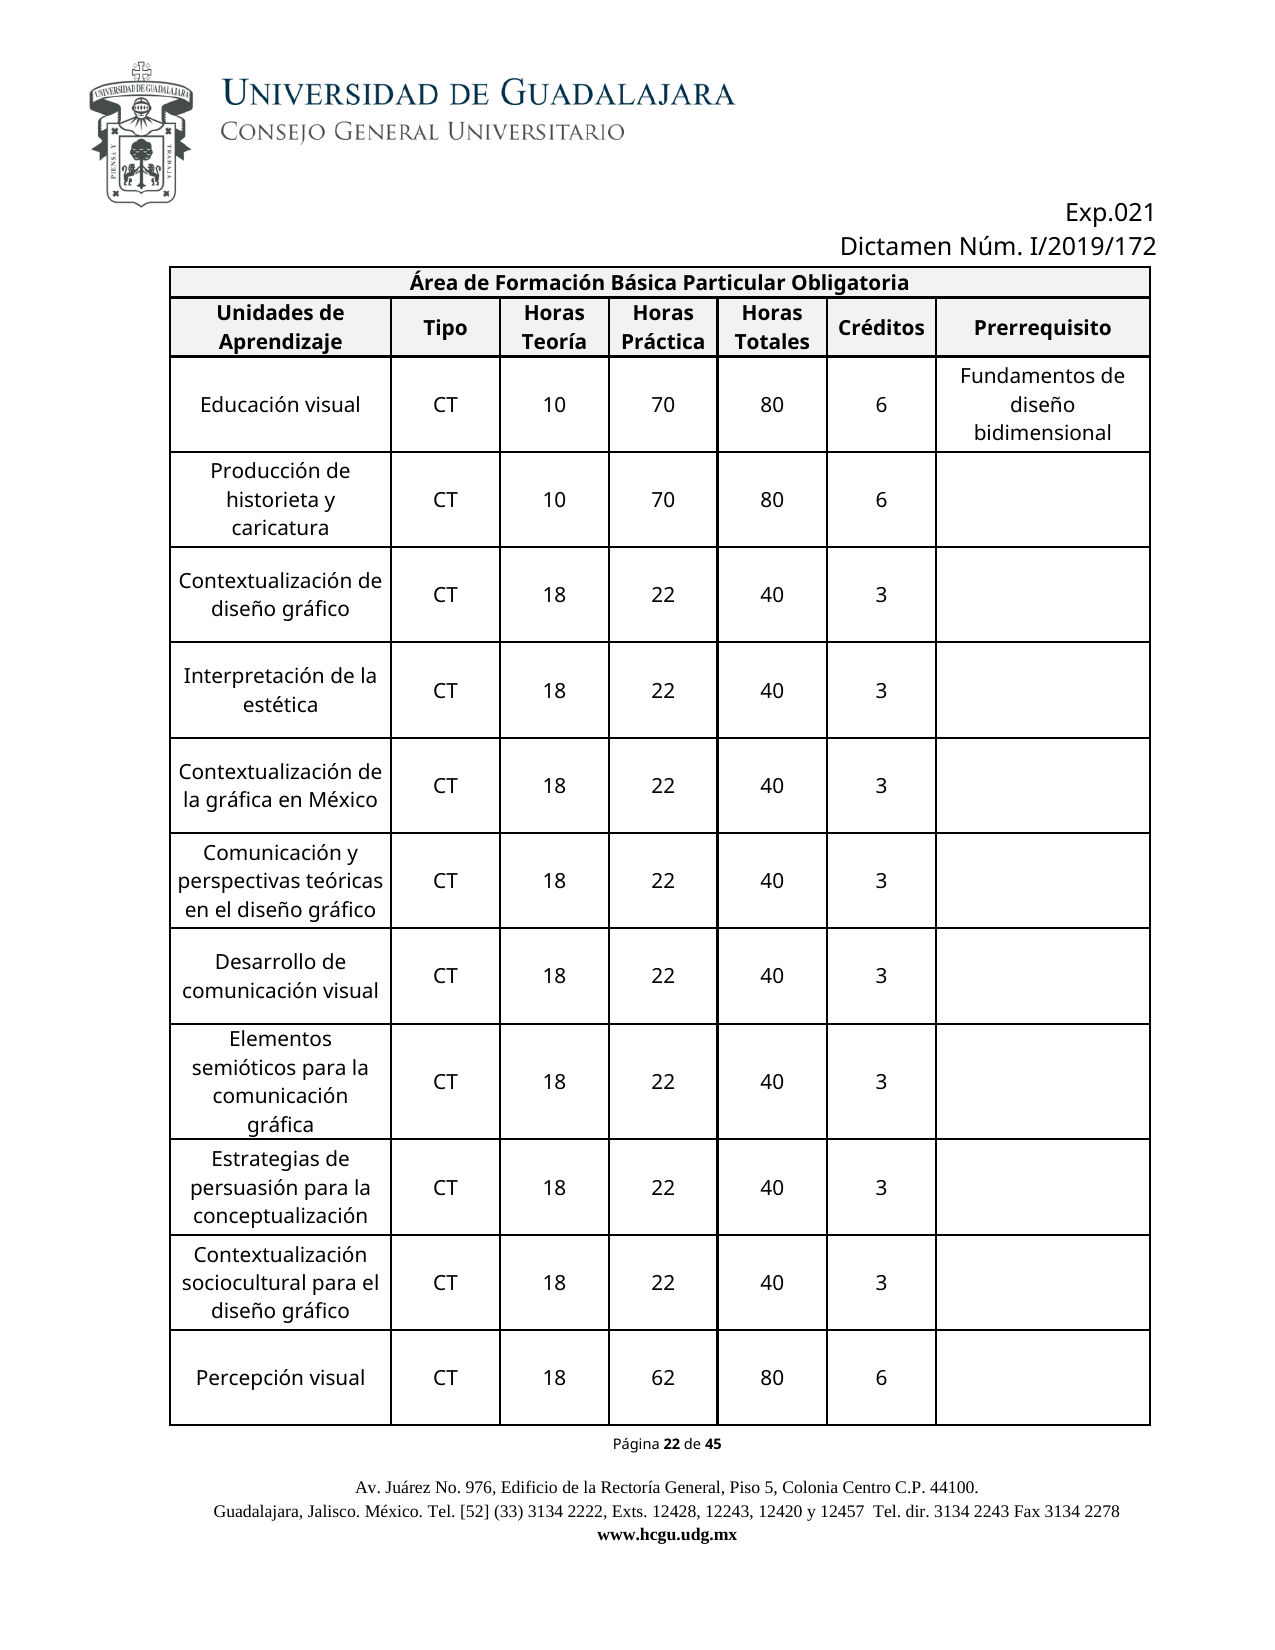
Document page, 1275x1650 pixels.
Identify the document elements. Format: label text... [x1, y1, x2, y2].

picture [1, 1, 1274, 268]
table_cell 3 [828, 643, 935, 737]
table_cell CT [392, 453, 499, 546]
table_cell 18 [501, 1236, 608, 1329]
table_cell Contextualización sociocultural para el diseño gráfico [171, 1236, 390, 1329]
table_cell 80 [719, 453, 826, 546]
table_cell Elementos semióticos para la comunicación gráfica [171, 1025, 390, 1138]
table_cell Horas Teoría [501, 299, 608, 355]
table_cell 3 [828, 739, 935, 832]
table_cell 18 [501, 929, 608, 1022]
table_cell 3 [828, 929, 935, 1022]
table_cell [937, 453, 1149, 546]
table_cell CT [392, 1236, 499, 1329]
table_cell [937, 1025, 1149, 1138]
table_cell 10 [501, 358, 608, 451]
table_cell 18 [501, 834, 608, 927]
table_cell 70 [610, 453, 716, 546]
table_cell 70 [610, 358, 716, 451]
table_cell 40 [719, 1025, 826, 1138]
table_cell 22 [610, 1236, 716, 1329]
table_cell 6 [828, 453, 935, 546]
table_cell Prerrequisito [937, 299, 1149, 355]
table_cell 6 [828, 1331, 935, 1424]
table_cell Producción de historieta y caricatura [171, 453, 390, 546]
table_cell Horas Práctica [610, 299, 716, 355]
table_cell 3 [828, 1140, 935, 1234]
table_cell 40 [719, 1236, 826, 1329]
table_cell 40 [719, 1140, 826, 1234]
table_cell [937, 548, 1149, 641]
table_cell 18 [501, 739, 608, 832]
table_cell Estrategias de persuasión para la conceptualización [171, 1140, 390, 1234]
table_cell 62 [610, 1331, 716, 1424]
table_cell Desarrollo de comunicación visual [171, 929, 390, 1022]
table_cell Unidades de Aprendizaje [171, 299, 390, 355]
table_cell 10 [501, 453, 608, 546]
table_cell CT [392, 358, 499, 451]
table_cell CT [392, 1331, 499, 1424]
table_cell 22 [610, 929, 716, 1022]
table_cell CT [392, 548, 499, 641]
table_cell Educación visual [171, 358, 390, 451]
table_cell 3 [828, 548, 935, 641]
table_cell 22 [610, 739, 716, 832]
table_cell 3 [828, 1236, 935, 1329]
table_cell 18 [501, 1140, 608, 1234]
table_cell 40 [719, 834, 826, 927]
table_cell 40 [719, 643, 826, 737]
table_cell [937, 1236, 1149, 1329]
table_cell Contextualización de la gráfica en México [171, 739, 390, 832]
table_cell CT [392, 1025, 499, 1138]
table_cell CT [392, 739, 499, 832]
table_cell 3 [828, 834, 935, 927]
table_cell [937, 643, 1149, 737]
table_cell Créditos [828, 299, 935, 355]
table_cell [937, 834, 1149, 927]
table_cell 3 [828, 1025, 935, 1138]
table_cell 22 [610, 1140, 716, 1234]
table_cell 6 [828, 358, 935, 451]
table_cell 18 [501, 548, 608, 641]
table_cell 40 [719, 548, 826, 641]
table_cell 22 [610, 643, 716, 737]
table_cell CT [392, 834, 499, 927]
table_cell Horas Totales [719, 299, 826, 355]
table_cell 22 [610, 1025, 716, 1138]
table_header Área de Formación Básica Particular Obligatoria [171, 268, 1149, 296]
table_cell Comunicación y perspectivas teóricas en el diseño gráfico [171, 834, 390, 927]
table_cell 22 [610, 834, 716, 927]
table_cell 22 [610, 548, 716, 641]
table_cell CT [392, 929, 499, 1022]
table_cell [937, 1331, 1149, 1424]
table_cell 40 [719, 739, 826, 832]
table_cell [937, 739, 1149, 832]
table_cell Interpretación de la estética [171, 643, 390, 737]
table_cell CT [392, 1140, 499, 1234]
table_cell CT [392, 643, 499, 737]
table_cell 80 [719, 1331, 826, 1424]
table_cell Tipo [392, 299, 499, 355]
table_cell [937, 1140, 1149, 1234]
table_cell 18 [501, 643, 608, 737]
table_cell Contextualización de diseño gráfico [171, 548, 390, 641]
table_cell 18 [501, 1025, 608, 1138]
table_cell 40 [719, 929, 826, 1022]
table_cell 80 [719, 358, 826, 451]
table_cell [937, 929, 1149, 1022]
table_cell Percepción visual [171, 1331, 390, 1424]
table_cell Fundamentos de diseño bidimensional [937, 358, 1149, 451]
table_cell 18 [501, 1331, 608, 1424]
